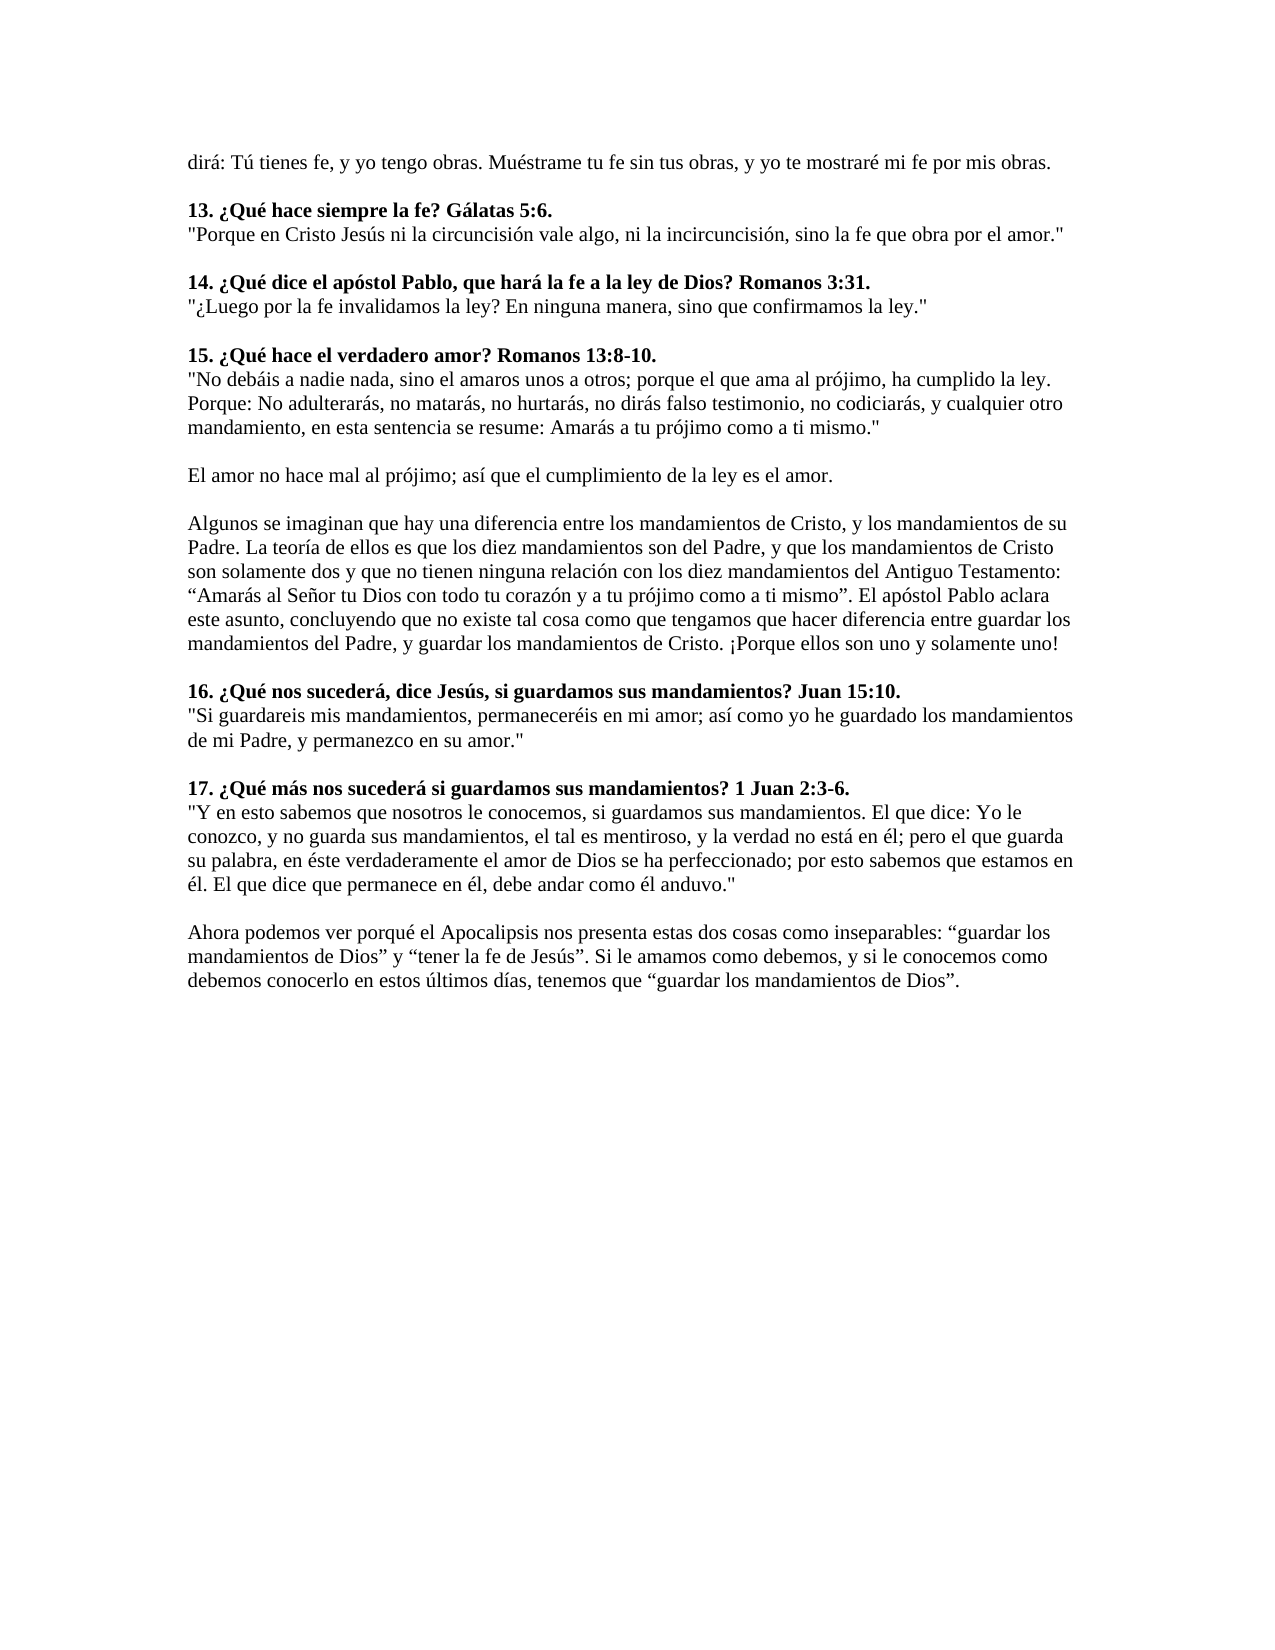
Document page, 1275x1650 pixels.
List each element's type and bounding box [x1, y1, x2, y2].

text [187, 150, 1087, 992]
